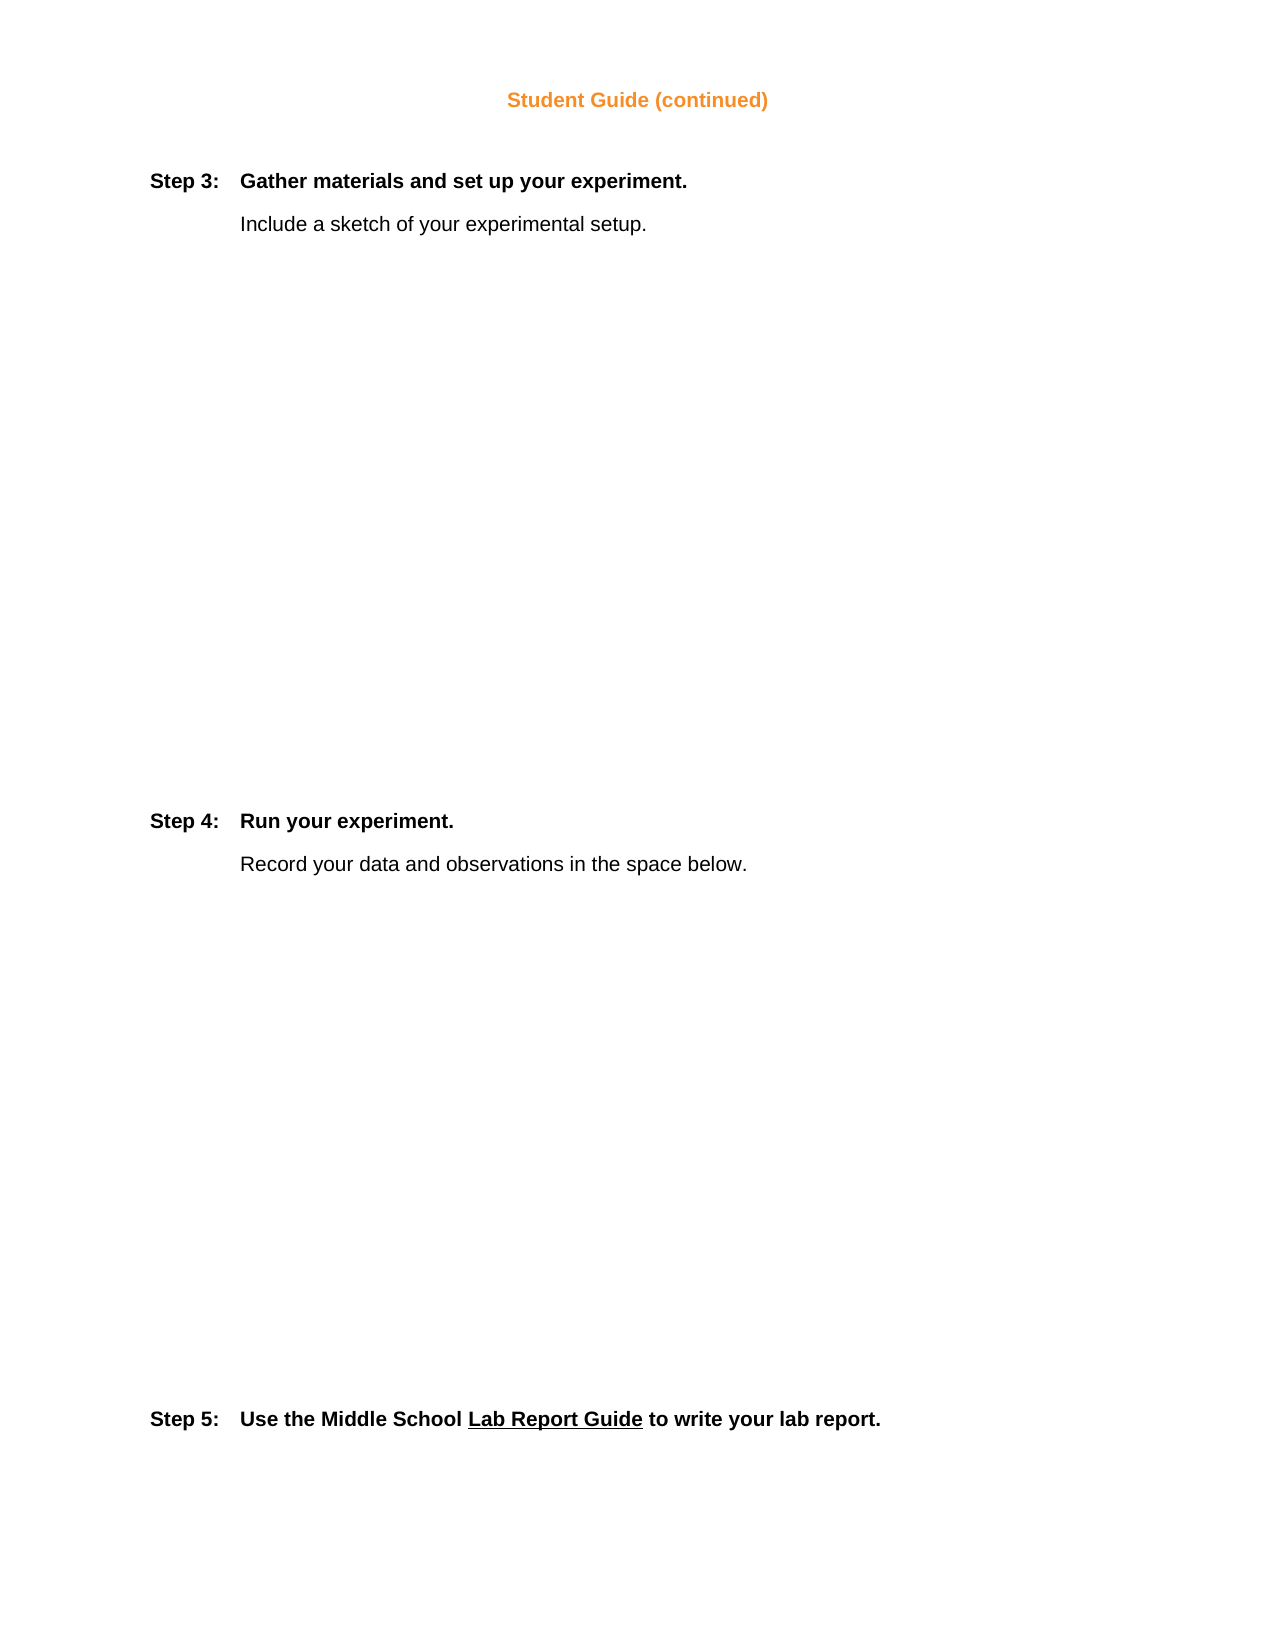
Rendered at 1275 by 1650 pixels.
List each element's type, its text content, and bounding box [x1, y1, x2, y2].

text Record your data and observations in the space below. [240, 852, 1125, 876]
list Use the Middle School Lab Report Guide to write your lab report. [150, 1407, 1125, 1431]
list Run your experiment. [150, 809, 1125, 833]
list Gather materials and set up your experiment. [150, 169, 1125, 193]
text Include a sketch of your experimental setup. [240, 211, 1125, 235]
